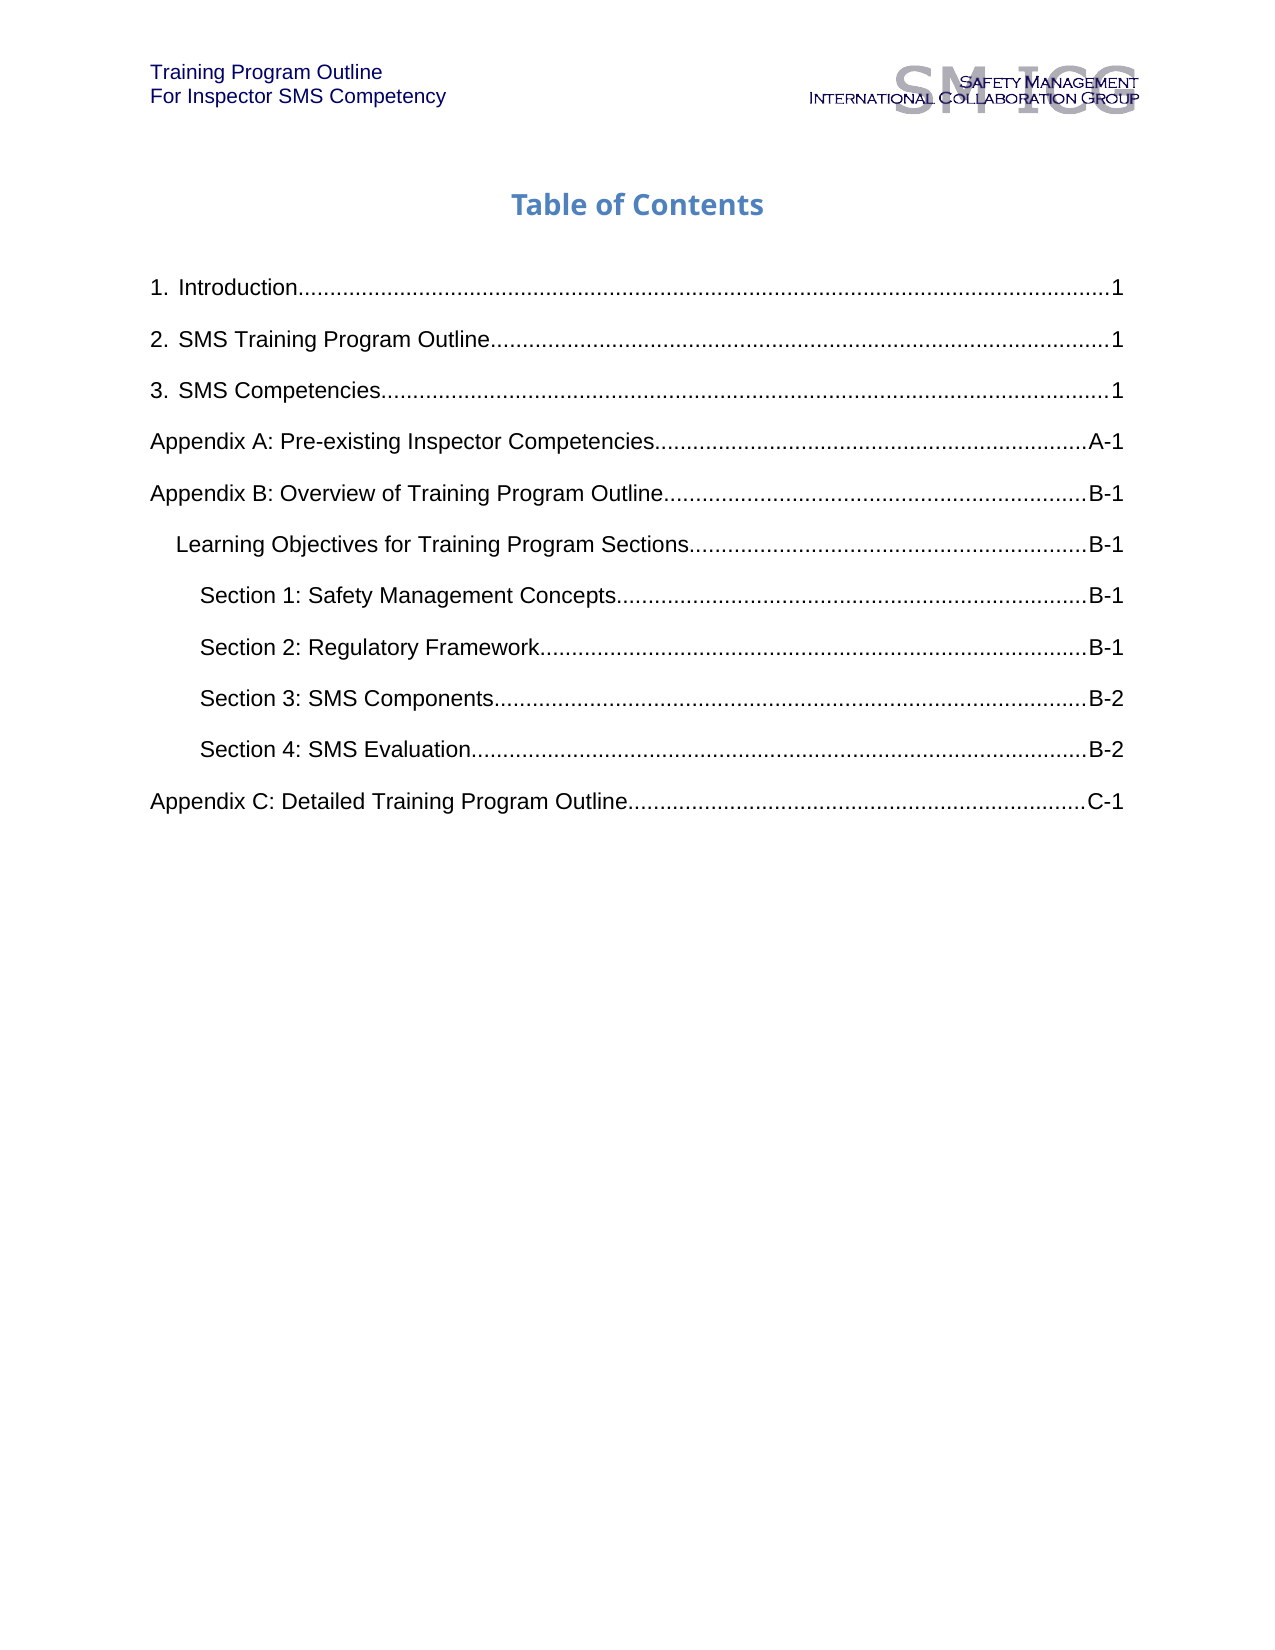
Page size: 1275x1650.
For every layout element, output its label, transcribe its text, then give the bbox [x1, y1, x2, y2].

picture [800, 52, 1149, 126]
text Appendix A: Pre-existing Inspector Competencies A-1 [150, 428, 1125, 455]
text Appendix C: Detailed Training Program Outline C-1 [150, 788, 1125, 814]
text Table of Contents [150, 184, 1125, 224]
text 3. SMS Competencies 1 [150, 377, 1125, 403]
text Learning Objectives for Training Program Sections B-1 [176, 531, 1125, 557]
text Section 2: Regulatory Framework B-1 [199, 634, 1125, 660]
text 1. Introduction 1 [150, 274, 1125, 301]
text Section 3: SMS Components B-2 [199, 685, 1125, 711]
text Appendix B: Overview of Training Program Outline B-1 [150, 480, 1125, 506]
text Section 4: SMS Evaluation B-2 [199, 736, 1125, 763]
text Section 1: Safety Management Concepts B-1 [199, 582, 1125, 609]
text 2. SMS Training Program Outline 1 [150, 326, 1125, 352]
